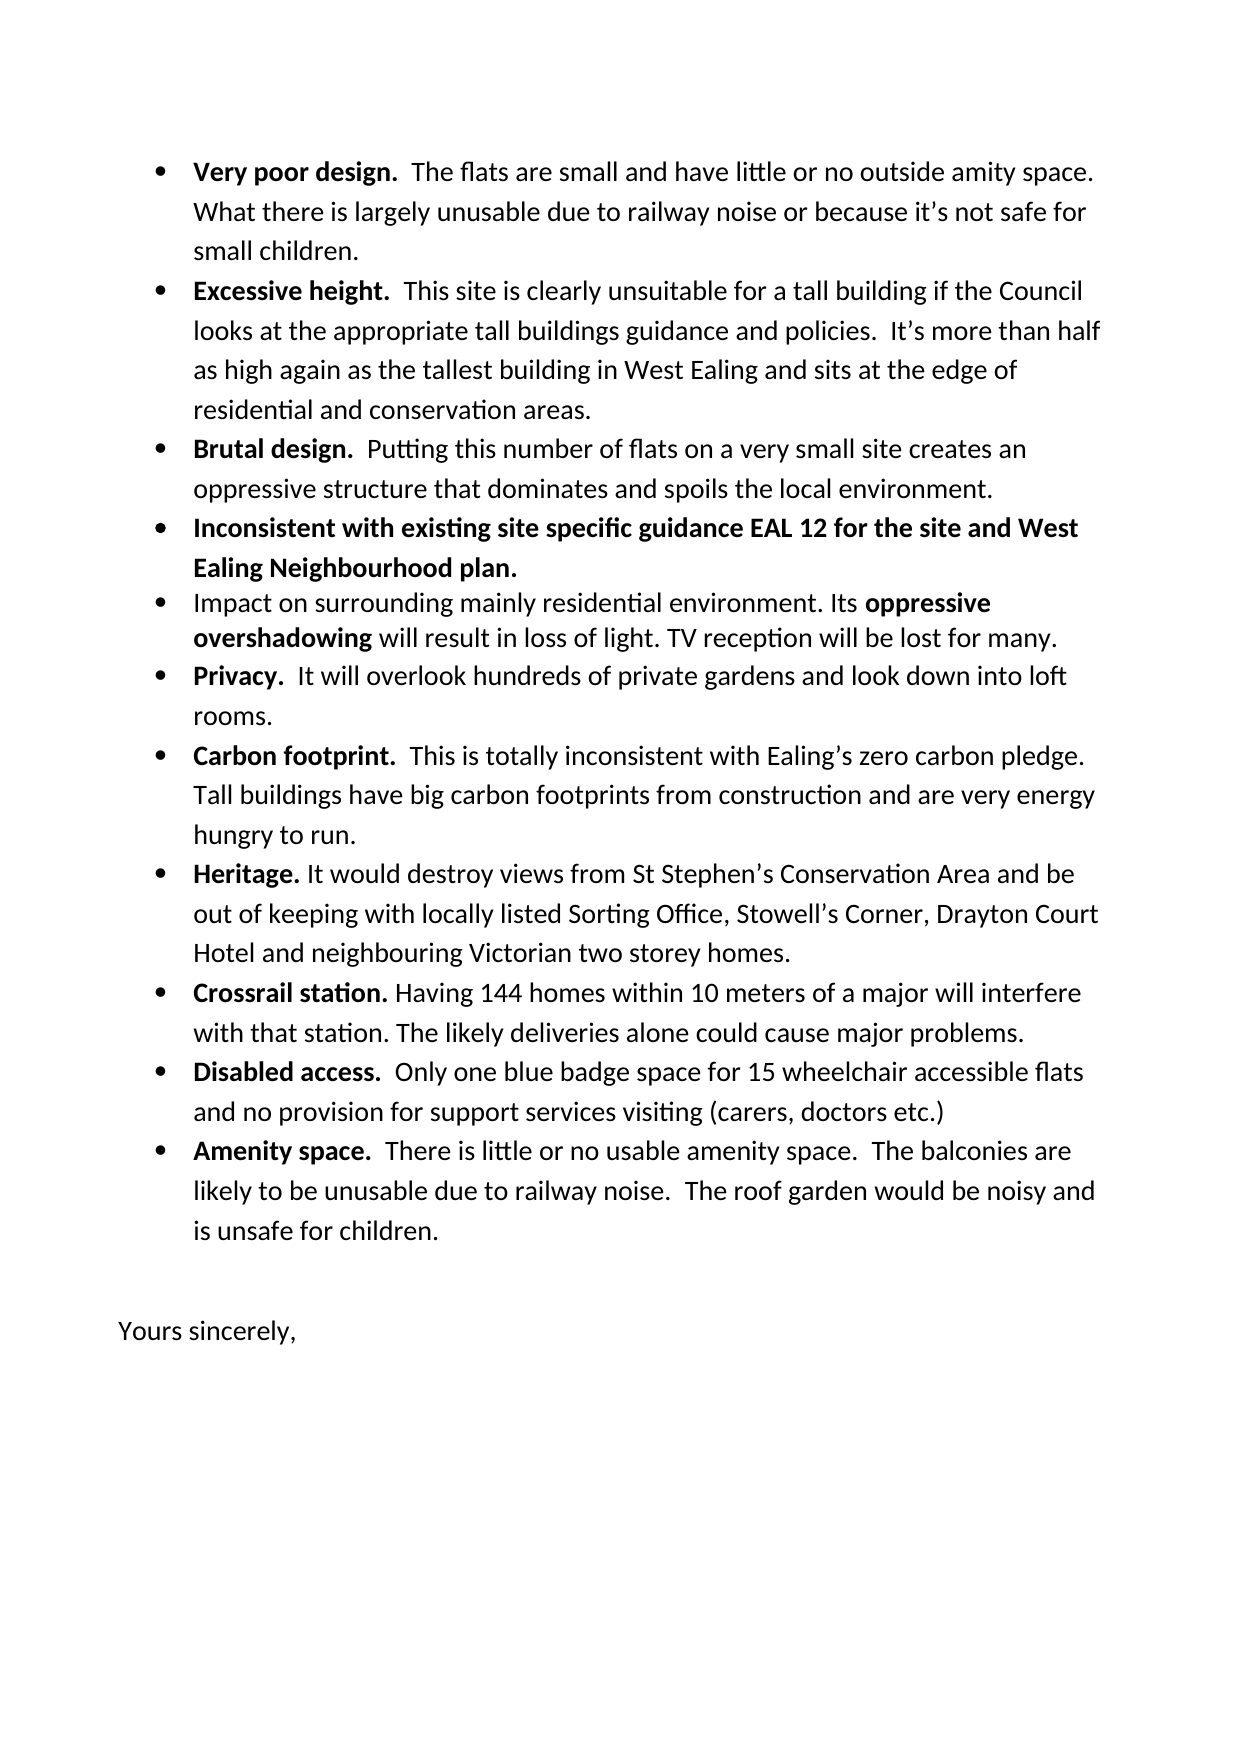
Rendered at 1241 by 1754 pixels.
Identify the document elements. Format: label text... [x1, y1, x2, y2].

list Heritage. It would destroy views from St Stephen’s Conservation Area and be out of keeping with locally listed Sorting Office, Stowell’s Corner, Drayton Court Hotel and neighbouring Victorian two storey homes. [156, 852, 1107, 971]
list Disabled access. Only one blue badge space for 15 wheelchair accessible flats and no provision for support services visiting (carers, doctors etc.) [156, 1050, 1107, 1129]
list Privacy. It will overlook hundreds of private gardens and look down into loft rooms. [156, 654, 1107, 733]
list Impact on surrounding mainly residential environment. Its oppressive overshadowing will result in loss of light. TV reception will be lost for many. [156, 585, 1107, 654]
list Inconsistent with existing site specific guidance EAL 12 for the site and West Ealing Neighbourhood plan. [156, 506, 1107, 585]
list Very poor design. The flats are small and have little or no outside amity space. What there is largely unusable due to railway noise or because it’s not safe for small children. [156, 150, 1107, 269]
text Yours sincerely, [118, 1308, 1107, 1348]
list Carbon footprint. This is totally inconsistent with Ealing’s zero carbon pledge. Tall buildings have big carbon footprints from construction and are very energy hungry to run. [156, 733, 1107, 852]
list Excessive height. This site is clearly unsuitable for a tall building if the Council looks at the appropriate tall buildings guidance and policies. It’s more than half as high again as the tallest building in West Ealing and sits at the edge of residential and conservation areas. [156, 269, 1107, 427]
list Amenity space. There is little or no usable amenity space. The balconies are likely to be unusable due to railway noise. The roof garden would be noisy and is unsafe for children. [156, 1129, 1107, 1248]
list Crossrail station. Having 144 homes within 10 meters of a major will interfere with that station. The likely deliveries alone could cause major problems. [156, 971, 1107, 1050]
list Brutal design. Putting this number of flats on a very small site creates an oppressive structure that dominates and spoils the local environment. [156, 427, 1107, 506]
